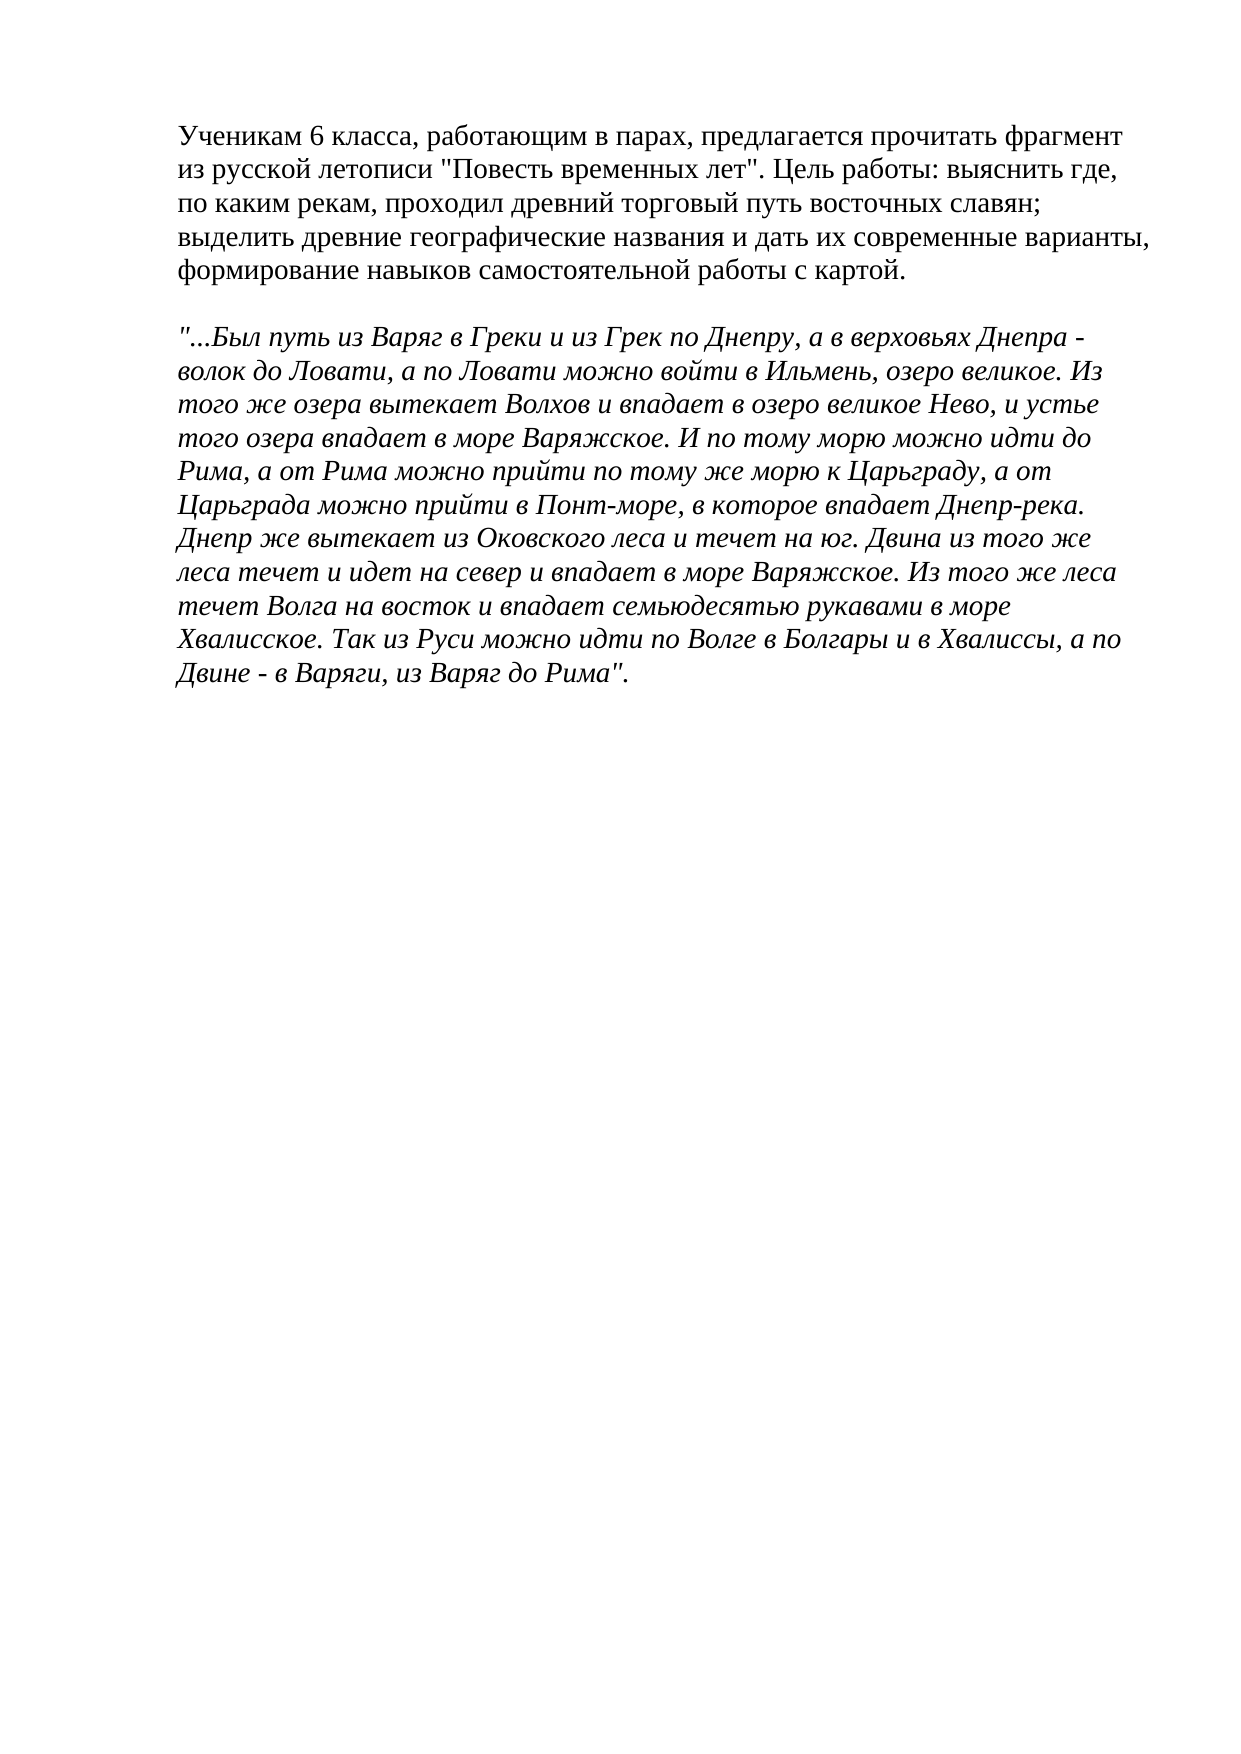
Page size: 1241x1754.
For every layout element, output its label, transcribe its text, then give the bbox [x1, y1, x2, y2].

text Ученикам 6 класса, работающим в парах, предлагается прочитать фрагмент из русской летописи "Повесть временных лет". Цель работы: выяснить где, по каким рекам, проходил древний торговый путь восточных славян; выделить древние географические названия и дать их современные варианты, формирование навыков самостоятельной работы с картой. "...Был путь из Варяг в Греки и из Грек по Днепру, а в верховьях Днепра - волок до Ловати, а по Ловати можно войти в Ильмень, озеро великое. Из того же озера вытекает Волхов и впадает в озеро великое Нево, и устье того озера впадает в море Варяжское. И по тому морю можно идти до Рима, а от Рима можно прийти по тому же морю к Царьграду, а от Царьграда можно прийти в Понт-море, в которое впадает Днепр-река. Днепр же вытекает из Оковского леса и течет на юг. Двина из того же леса течет и идет на север и впадает в море Варяжское. Из того же леса течет Волга на восток и впадает семьюдесятью рукавами в море Хвалисское. Так из Руси можно идти по Волге в Болгары и в Хвалиссы, а по Двине - в Варяги, из Варяг до Рима". [177, 118, 1152, 688]
